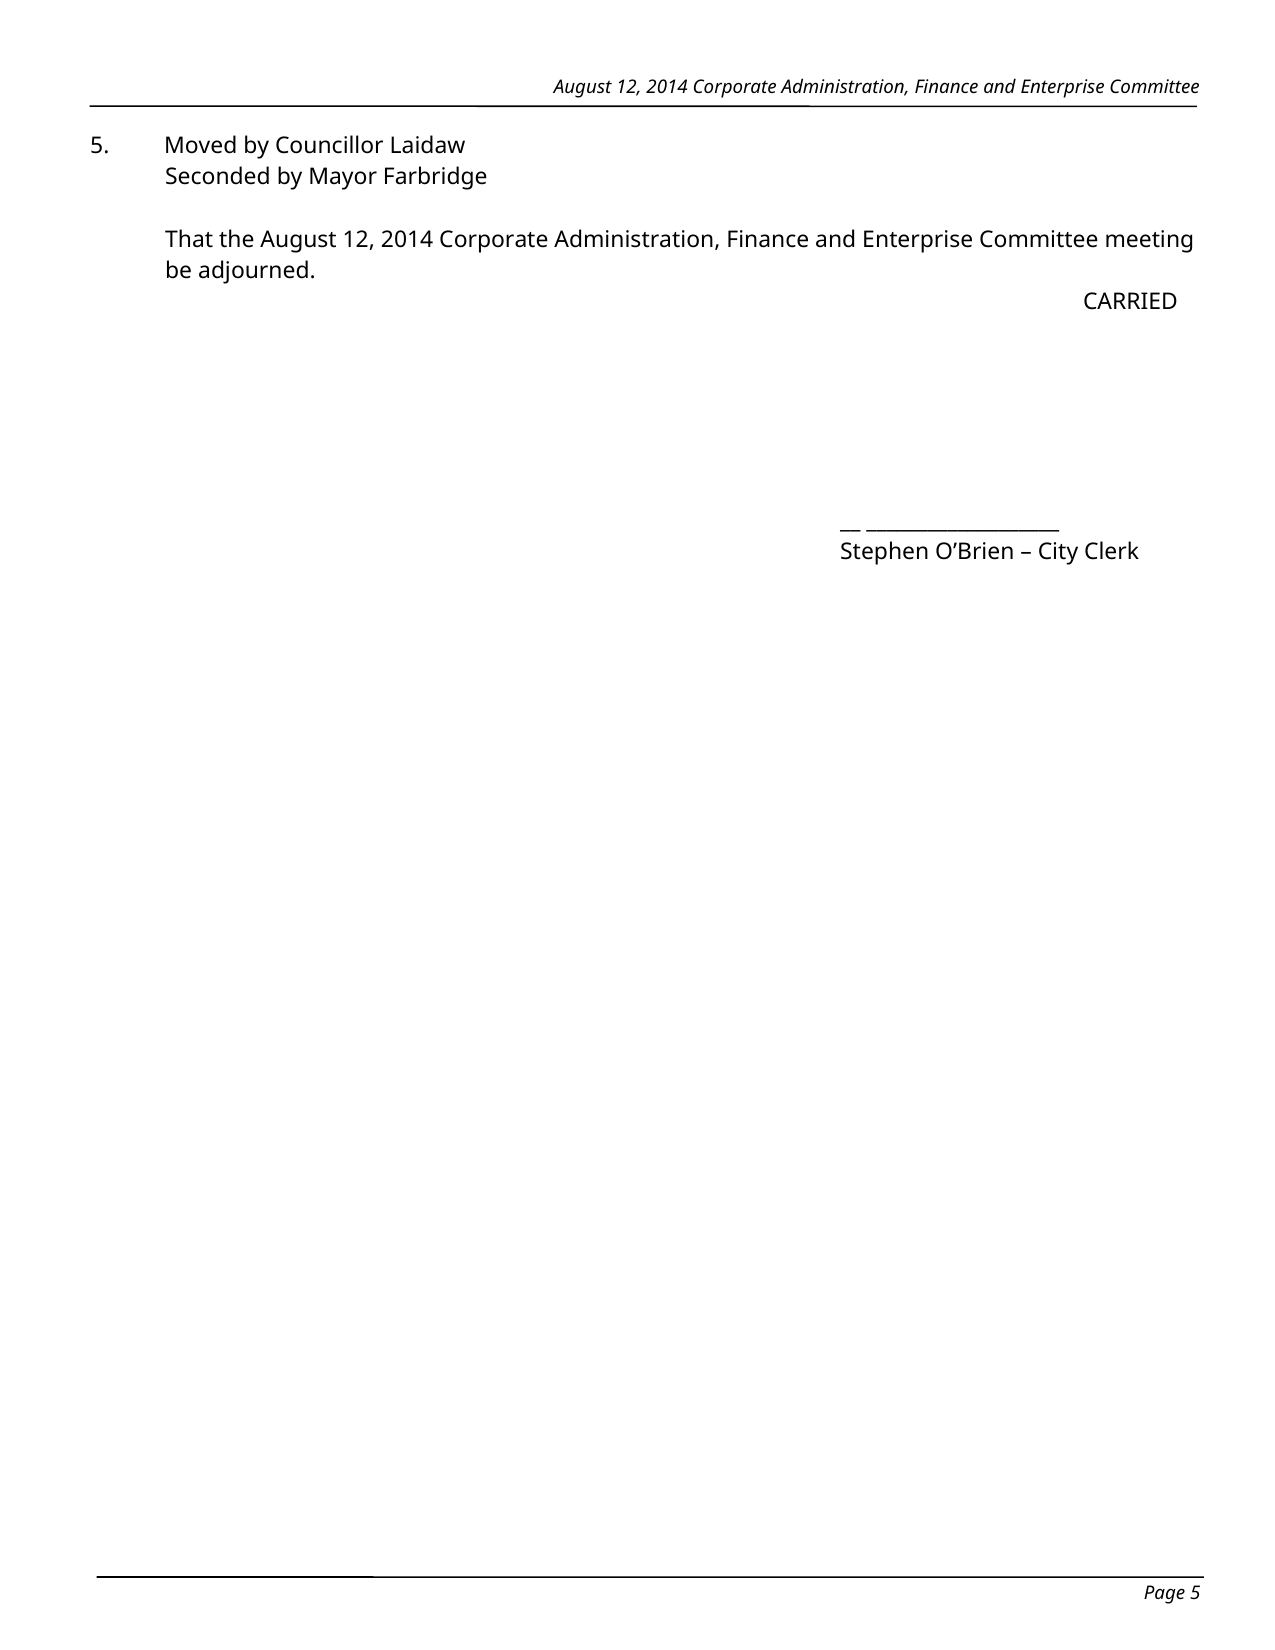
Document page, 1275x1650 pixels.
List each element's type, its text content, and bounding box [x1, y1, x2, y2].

text Seconded by Mayor Farbridge [90, 160, 1200, 192]
text 5. Moved by Councillor Laidaw [90, 129, 1200, 160]
text __ ___________________ [390, 504, 1200, 535]
text CARRIED [385, 285, 1200, 317]
text Stephen O’Brien – City Clerk [765, 535, 1200, 567]
text That the August 12, 2014 Corporate Administration, Finance and Enterprise Committee meeting be adjourned. [165, 223, 1200, 285]
